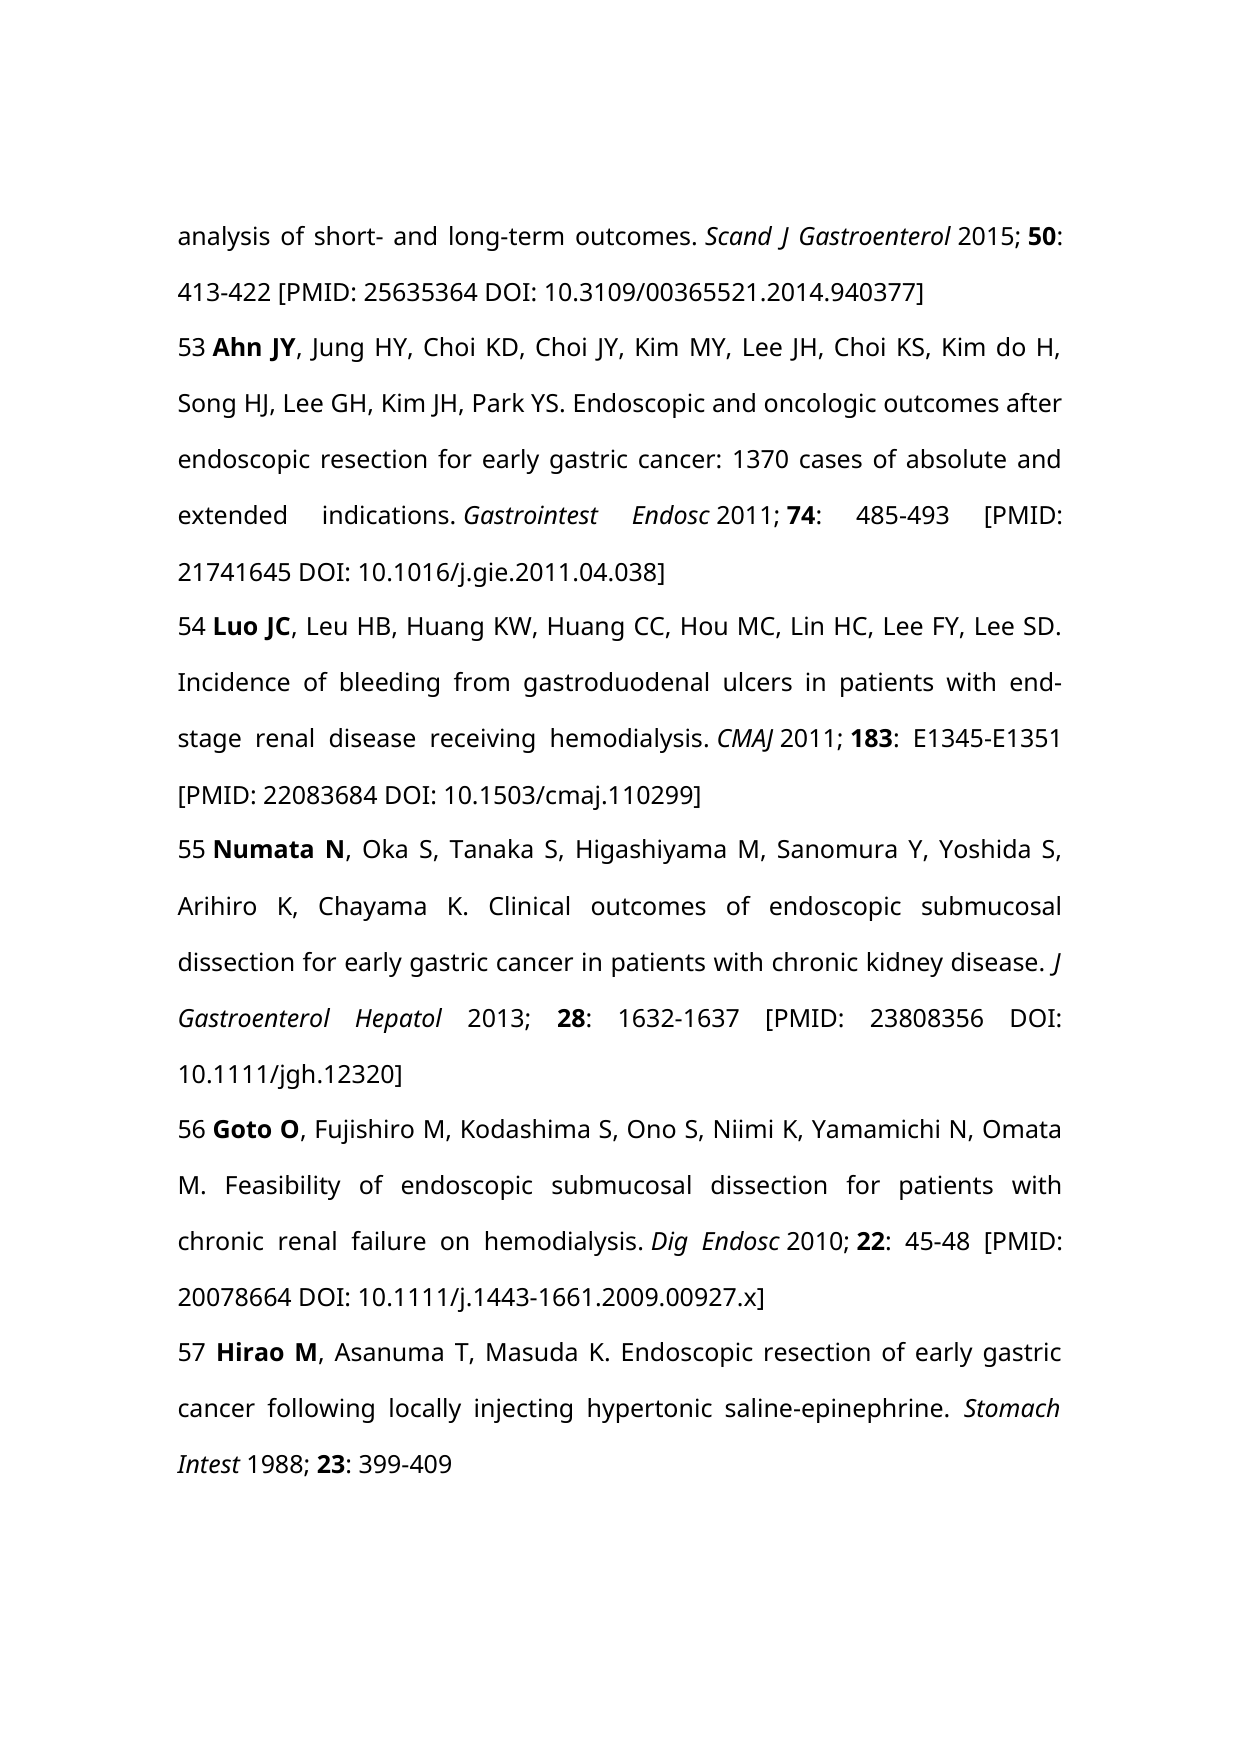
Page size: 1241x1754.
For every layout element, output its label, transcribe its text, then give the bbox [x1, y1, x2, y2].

text 56 Goto O, Fujishiro M, Kodashima S, Ono S, Niimi K, Yamamichi N, Omata M. Feasibility of endoscopic submucosal dissection for patients with chronic renal failure on hemodialysis. Dig Endosc 2010; 22: 45-48 [PMID: 20078664 DOI: 10.1111/j.1443-1661.2009.00927.x] [177, 1110, 1063, 1316]
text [177, 217, 1063, 311]
text 55 Numata N, Oka S, Tanaka S, Higashiyama M, Sanomura Y, Yoshida S, Arihiro K, Chayama K. Clinical outcomes of endoscopic submucosal dissection for early gastric cancer in patients with chronic kidney disease. J Gastroenterol Hepatol 2013; 28: 1632-1637 [PMID: 23808356 DOI: 10.1111/jgh.12320] [177, 830, 1063, 1093]
text 53 Ahn JY, Jung HY, Choi KD, Choi JY, Kim MY, Lee JH, Choi KS, Kim do H, Song HJ, Lee GH, Kim JH, Park YS. Endoscopic and oncologic outcomes after endoscopic resection for early gastric cancer: 1370 cases of absolute and extended indications. Gastrointest Endosc 2011; 74: 485-493 [PMID: 21741645 DOI: 10.1016/j.gie.2011.04.038] [177, 327, 1063, 590]
text 54 Luo JC, Leu HB, Huang KW, Huang CC, Hou MC, Lin HC, Lee FY, Lee SD. Incidence of bleeding from gastroduodenal ulcers in patients with end-stage renal disease receiving hemodialysis. CMAJ 2011; 183: E1345-E1351 [PMID: 22083684 DOI: 10.1503/cmaj.110299] [177, 607, 1063, 813]
text 57 Hirao M, Asanuma T, Masuda K. Endoscopic resection of early gastric cancer following locally injecting hypertonic saline-epinephrine. Stomach Intest 1988; 23: 399-409 [177, 1333, 1063, 1483]
